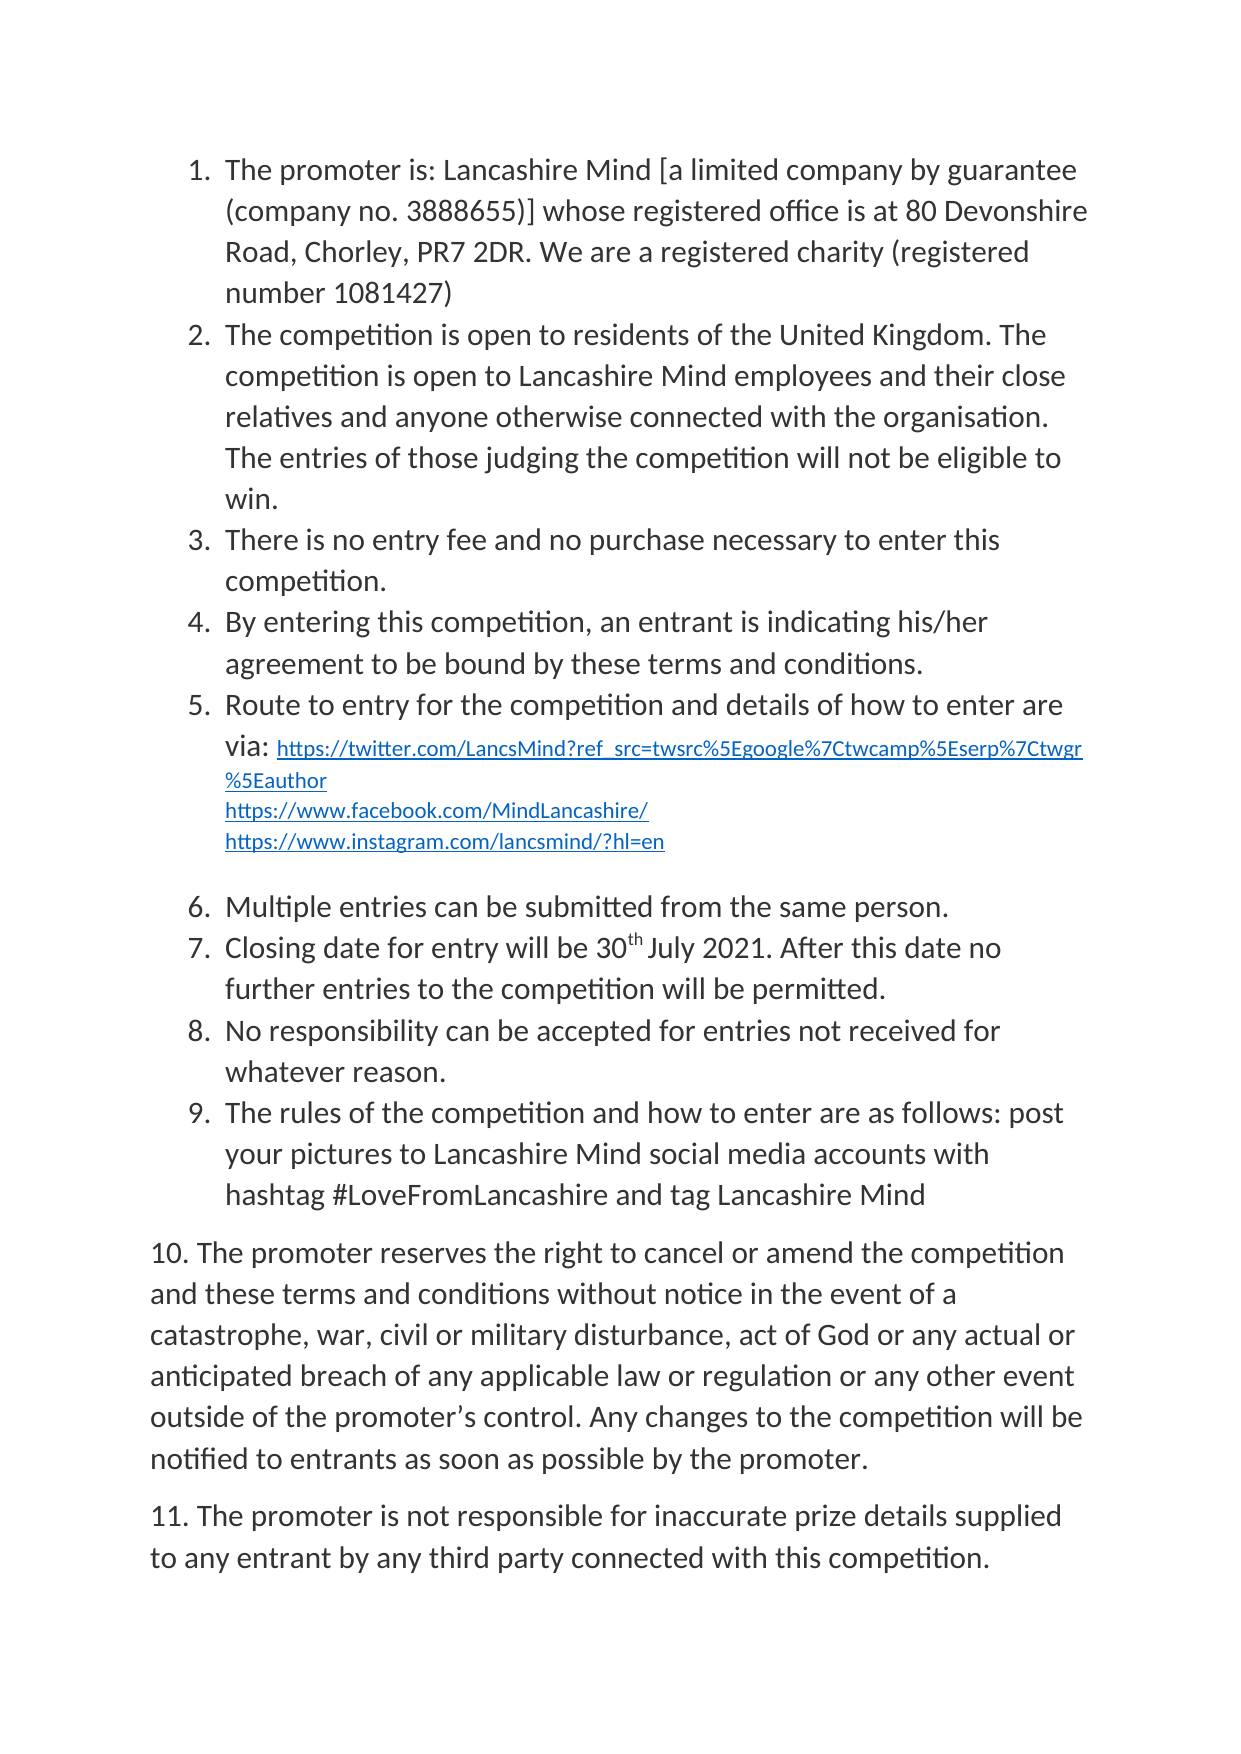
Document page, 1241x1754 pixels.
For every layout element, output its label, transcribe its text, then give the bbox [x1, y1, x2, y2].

list Closing date for entry will be 30th July 2021. After this date no further entries to the competition will be permitted. [187, 928, 1090, 1008]
list By entering this competition, an entrant is indicating his/her agreement to be bound by these terms and conditions. [187, 603, 1090, 682]
list The rules of the competition and how to enter are as follows: post your pictures to Lancashire Mind social media accounts with hashtag #LoveFromLancashire and tag Lancashire Mind [187, 1093, 1090, 1213]
list The promoter is: Lancashire Mind [a limited company by guarantee (company no. 3888655)] whose registered office is at 80 Devonshire Road, Chorley, PR7 2DR. We are a registered charity (registered number 1081427) [187, 150, 1090, 312]
text 10. The promoter reserves the right to cancel or amend the competition and these terms and conditions without notice in the event of a catastrophe, war, civil or military disturbance, act of God or any actual or anticipated breach of any applicable law or regulation or any other event outside of the promoter’s control. Any changes to the competition will be notified to entrants as soon as possible by the promoter. [150, 1233, 1090, 1477]
list The competition is open to residents of the United Kingdom. The competition is open to Lancashire Mind employees and their close relatives and anyone otherwise connected with the organisation. The entries of those judging the competition will not be eligible to win. [187, 314, 1090, 517]
list There is no entry fee and no purchase necessary to enter this competition. [187, 520, 1090, 599]
list Multiple entries can be submitted from the same person. [187, 887, 1090, 925]
text 11. The promoter is not responsible for inaccurate prize details supplied to any entrant by any third party connected with this competition. [150, 1497, 1090, 1576]
list Route to entry for the competition and details of how to enter are via: https://twitter.com/LancsMind?ref_src=twsrc%5Egoogle%7Ctwcamp%5Eserp%7Ctwgr%5Eauthor [187, 685, 1090, 794]
list https://www.instagram.com/lancsmind/?hl=en [225, 827, 1090, 855]
list https://www.facebook.com/MindLancashire/ [225, 797, 1090, 824]
list No responsibility can be accepted for entries not received for whatever reason. [187, 1011, 1090, 1090]
